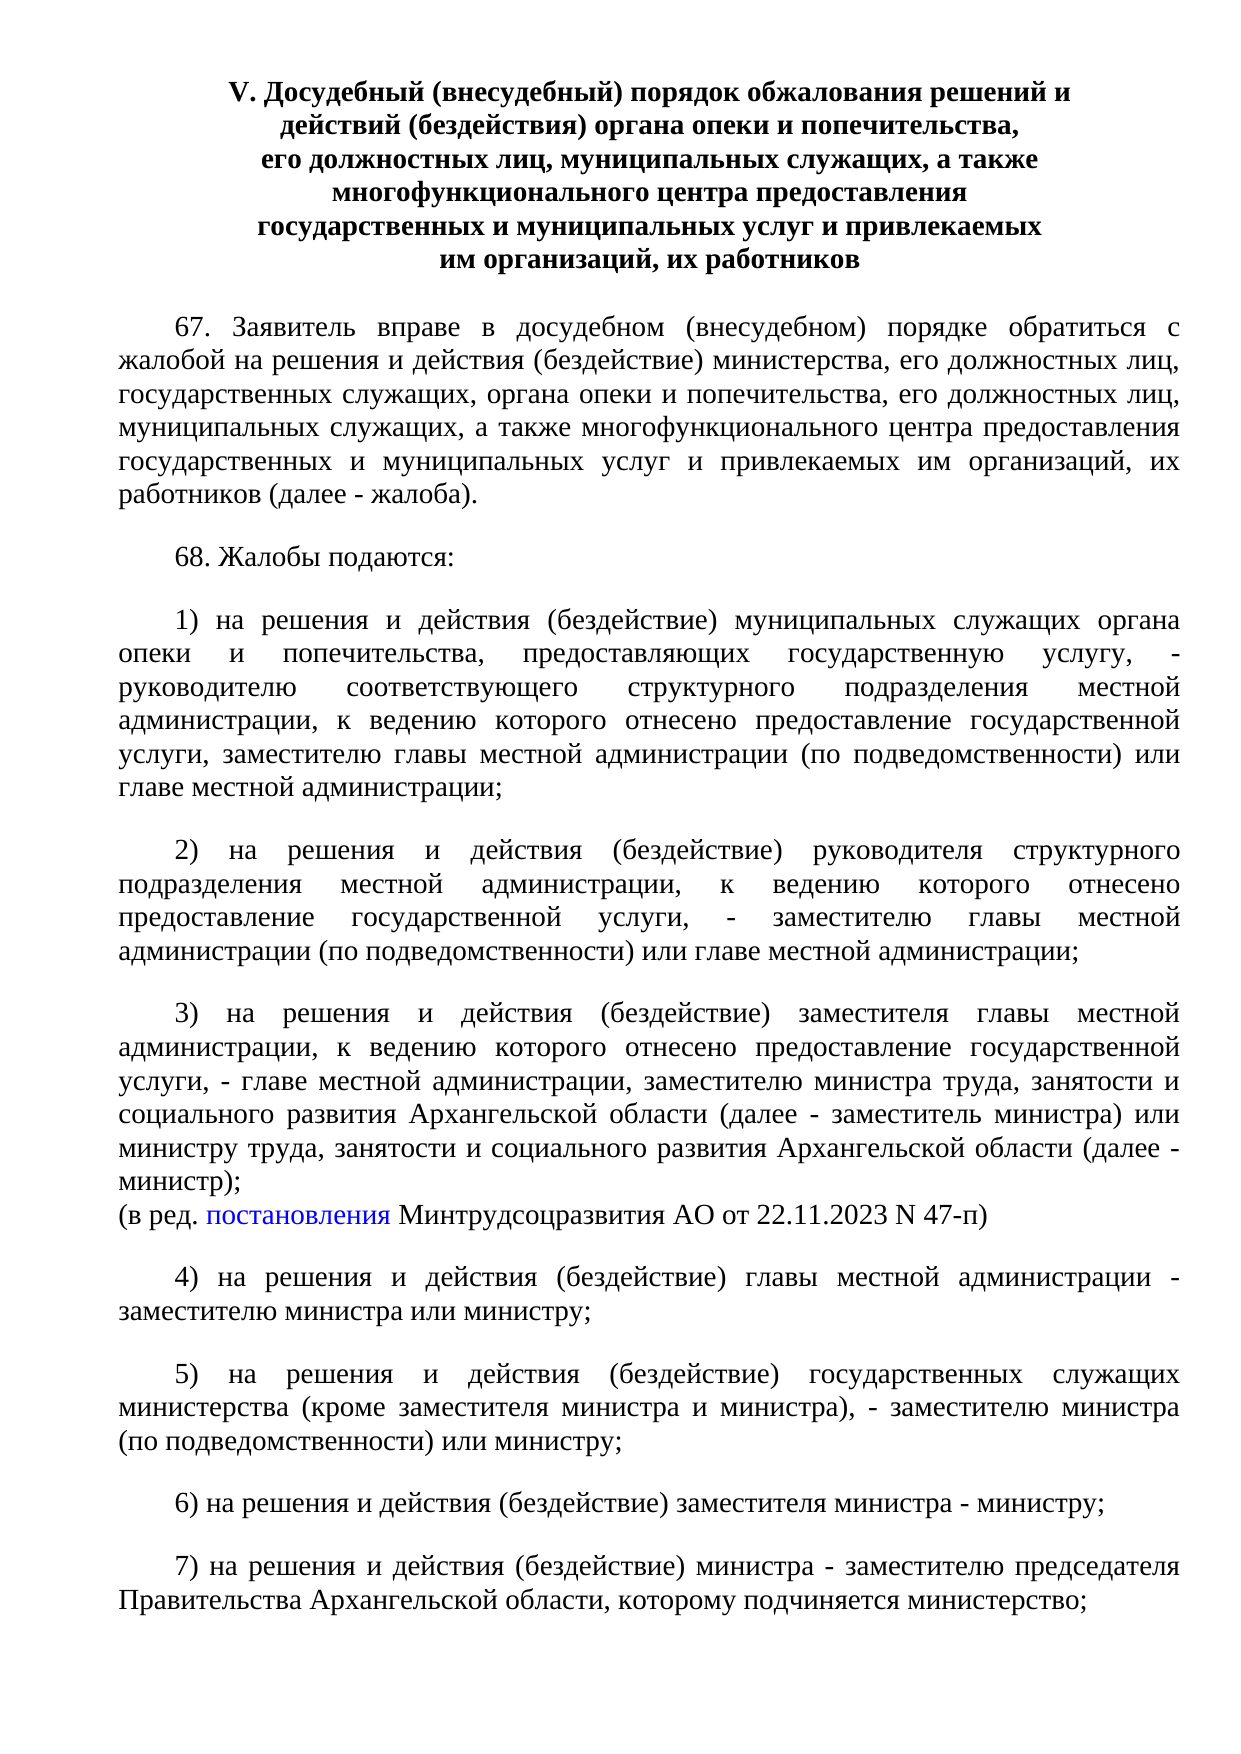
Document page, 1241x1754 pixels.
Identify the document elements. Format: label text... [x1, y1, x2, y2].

text (в ред. постановления Минтрудсоцразвития АО от 22.11.2023 N 47-п) [118, 1197, 1181, 1230]
text 3) на решения и действия (бездействие) заместителя главы местной администрации, к ведению которого отнесено предоставление государственной услуги, - главе местной администрации, заместителю министра труда, занятости и социального развития Архангельской области (далее - заместитель министра) или министру труда, занятости и социального развития Архангельской области (далее - министр); [118, 996, 1181, 1197]
text его должностных лиц, муниципальных служащих, а также [118, 141, 1181, 174]
text V. Досудебный (внесудебный) порядок обжалования решений и [118, 74, 1181, 107]
text 4) на решения и действия (бездействие) главы местной администрации - заместителю министра или министру; [118, 1259, 1181, 1327]
text 67. Заявитель вправе в досудебном (внесудебном) порядке обратиться с жалобой на решения и действия (бездействие) министерства, его должностных лиц, государственных служащих, органа опеки и попечительства, его должностных лиц, муниципальных служащих, а также многофункционального центра предоставления государственных и муниципальных услуг и привлекаемых им организаций, их работников (далее - жалоба). [118, 309, 1181, 510]
text 1) на решения и действия (бездействие) муниципальных служащих органа опеки и попечительства, предоставляющих государственную услугу, - руководителю соответствующего структурного подразделения местной администрации, к ведению которого отнесено предоставление государственной услуги, заместителю главы местной администрации (по подведомственности) или главе местной администрации; [118, 602, 1181, 803]
text 2) на решения и действия (бездействие) руководителя структурного подразделения местной администрации, к ведению которого отнесено предоставление государственной услуги, - заместителю главы местной администрации (по подведомственности) или главе местной администрации; [118, 832, 1181, 966]
text действий (бездействия) органа опеки и попечительства, [118, 107, 1181, 141]
text многофункционального центра предоставления [118, 174, 1181, 208]
text 6) на решения и действия (бездействие) заместителя министра - министру; [118, 1486, 1181, 1519]
text 5) на решения и действия (бездействие) государственных служащих министерства (кроме заместителя министра и министра), - заместителю министра (по подведомственности) или министру; [118, 1356, 1181, 1456]
text 68. Жалобы подаются: [118, 539, 1181, 573]
text государственных и муниципальных услуг и привлекаемых [118, 208, 1181, 242]
text им организаций, их работников [118, 242, 1181, 275]
text 7) на решения и действия (бездействие) министра - заместителю председателя Правительства Архангельской области, которому подчиняется министерство; [118, 1548, 1181, 1615]
